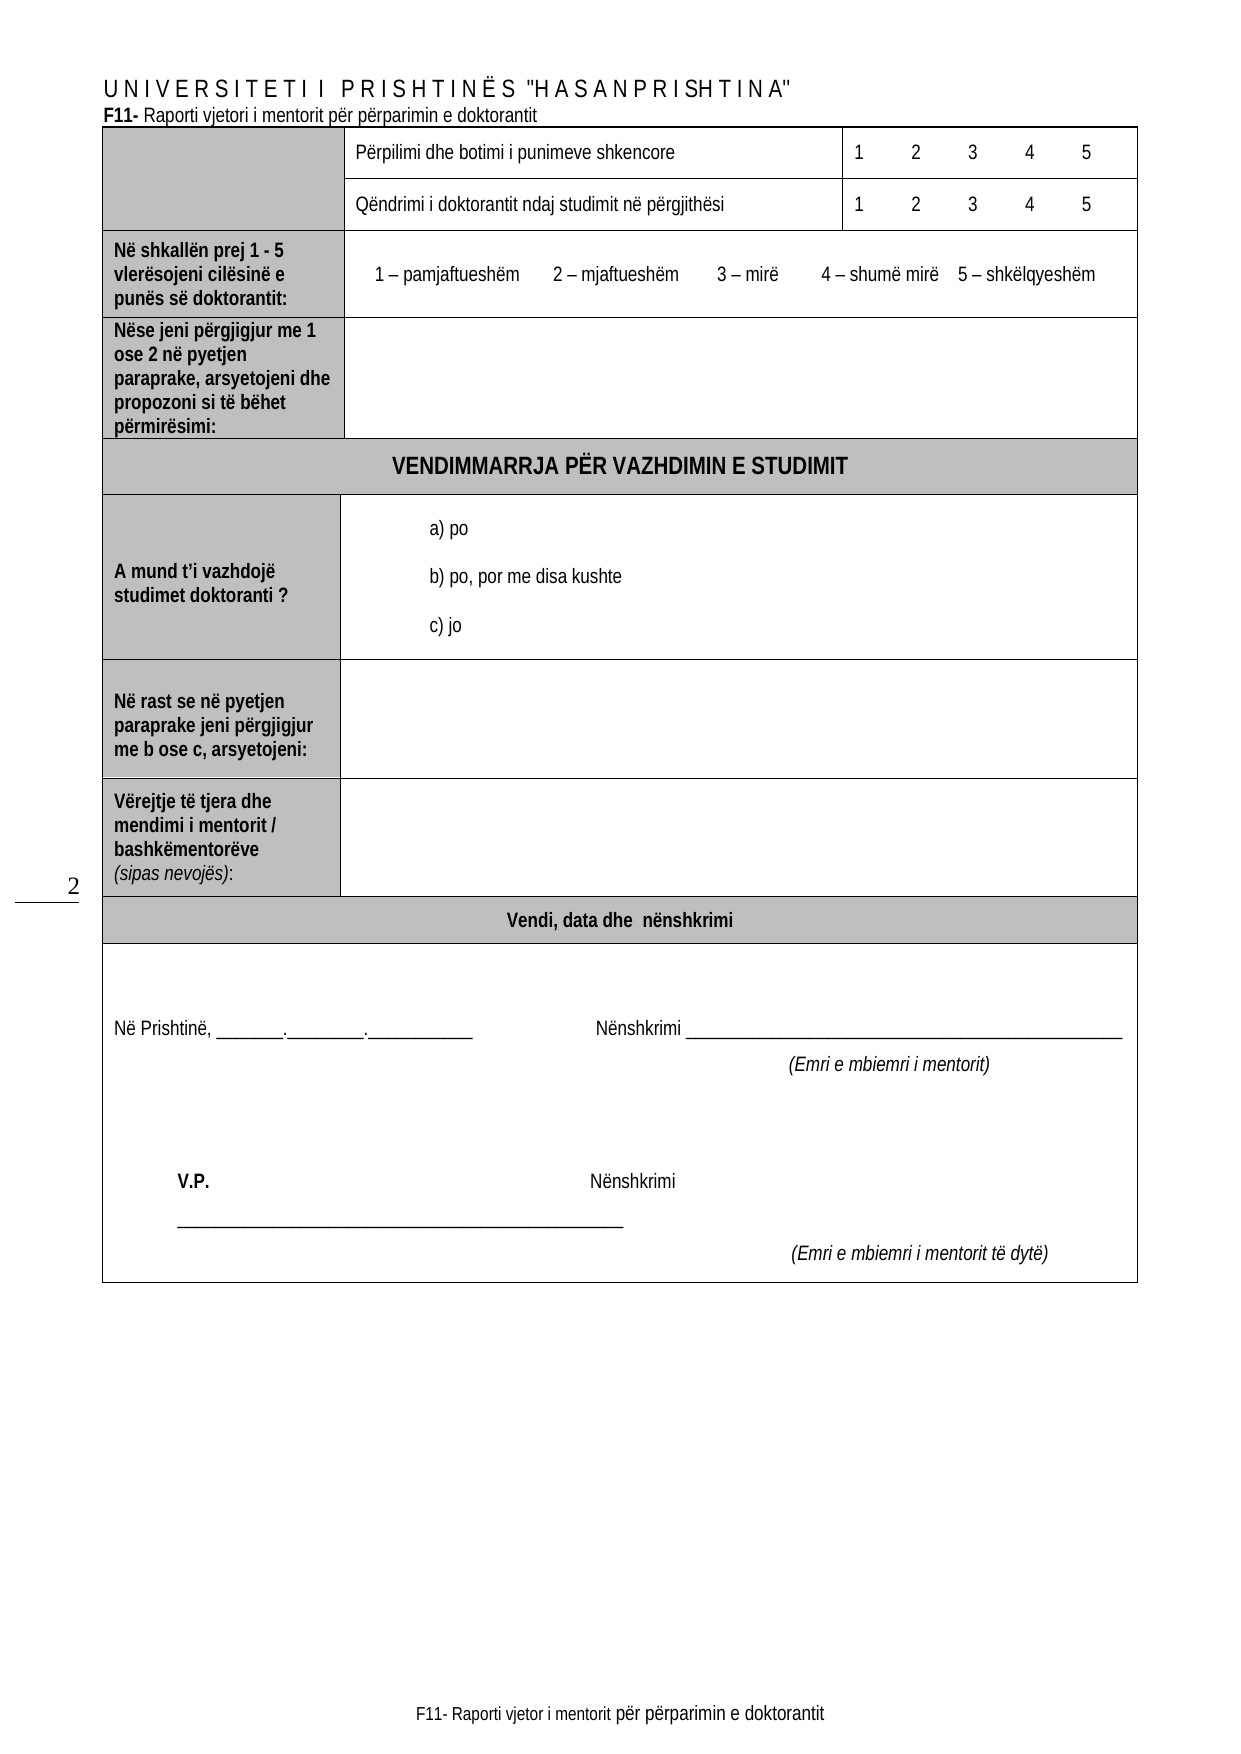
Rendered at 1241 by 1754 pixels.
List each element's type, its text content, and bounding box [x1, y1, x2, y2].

table_cell Përpilimi dhe botimi i punimeve shkencore [345, 128, 842, 178]
table_cell VENDIMMARRJA PËR VAZHDIMIN E STUDIMIT [103, 439, 1137, 494]
table_cell Në shkallën prej 1 - 5 vlerësojeni cilësinë e punës së doktorantit: [103, 231, 344, 317]
table_cell Vërejtje të tjera dhe mendimi i mentorit / bashkëmentorëve (sipas nevojës): [103, 779, 340, 896]
table_cell Nëse jeni përgjigjur me 1 ose 2 në pyetjen paraprake, arsyetojeni dhe propozoni si të bëhet përmirësimi: [103, 318, 344, 438]
table_cell Në Prishtinë, _______.________.___________ Nënshkrimi ______________________________________________ (Emri e mbiemri i mentorit) V.P. Nënshkrimi _______________________________________________ (Emri e mbiemri i mentorit të dytë) [103, 944, 1137, 1282]
table_cell [341, 660, 1137, 777]
table_cell [345, 318, 1137, 438]
table_cell [341, 779, 1137, 896]
table_cell 1 2 3 4 5 [843, 179, 1137, 230]
table_cell A mund t’i vazhdojë studimet doktoranti ? [103, 495, 340, 659]
table_cell 1 – pamjaftueshëm 2 – mjaftueshëm 3 – mirë 4 – shumë mirë 5 – shkëlqyeshëm [345, 231, 1137, 317]
table_cell Vendi, data dhe nënshkrimi [103, 897, 1137, 943]
table_cell a) po b) po, por me disa kushte c) jo [341, 495, 1137, 659]
table_cell Në rast se në pyetjen paraprake jeni përgjigjur me b ose c, arsyetojeni: [103, 660, 340, 777]
table_cell Qëndrimi i doktorantit ndaj studimit në përgjithësi [345, 179, 842, 230]
table_cell 1 2 3 4 5 [843, 128, 1137, 178]
